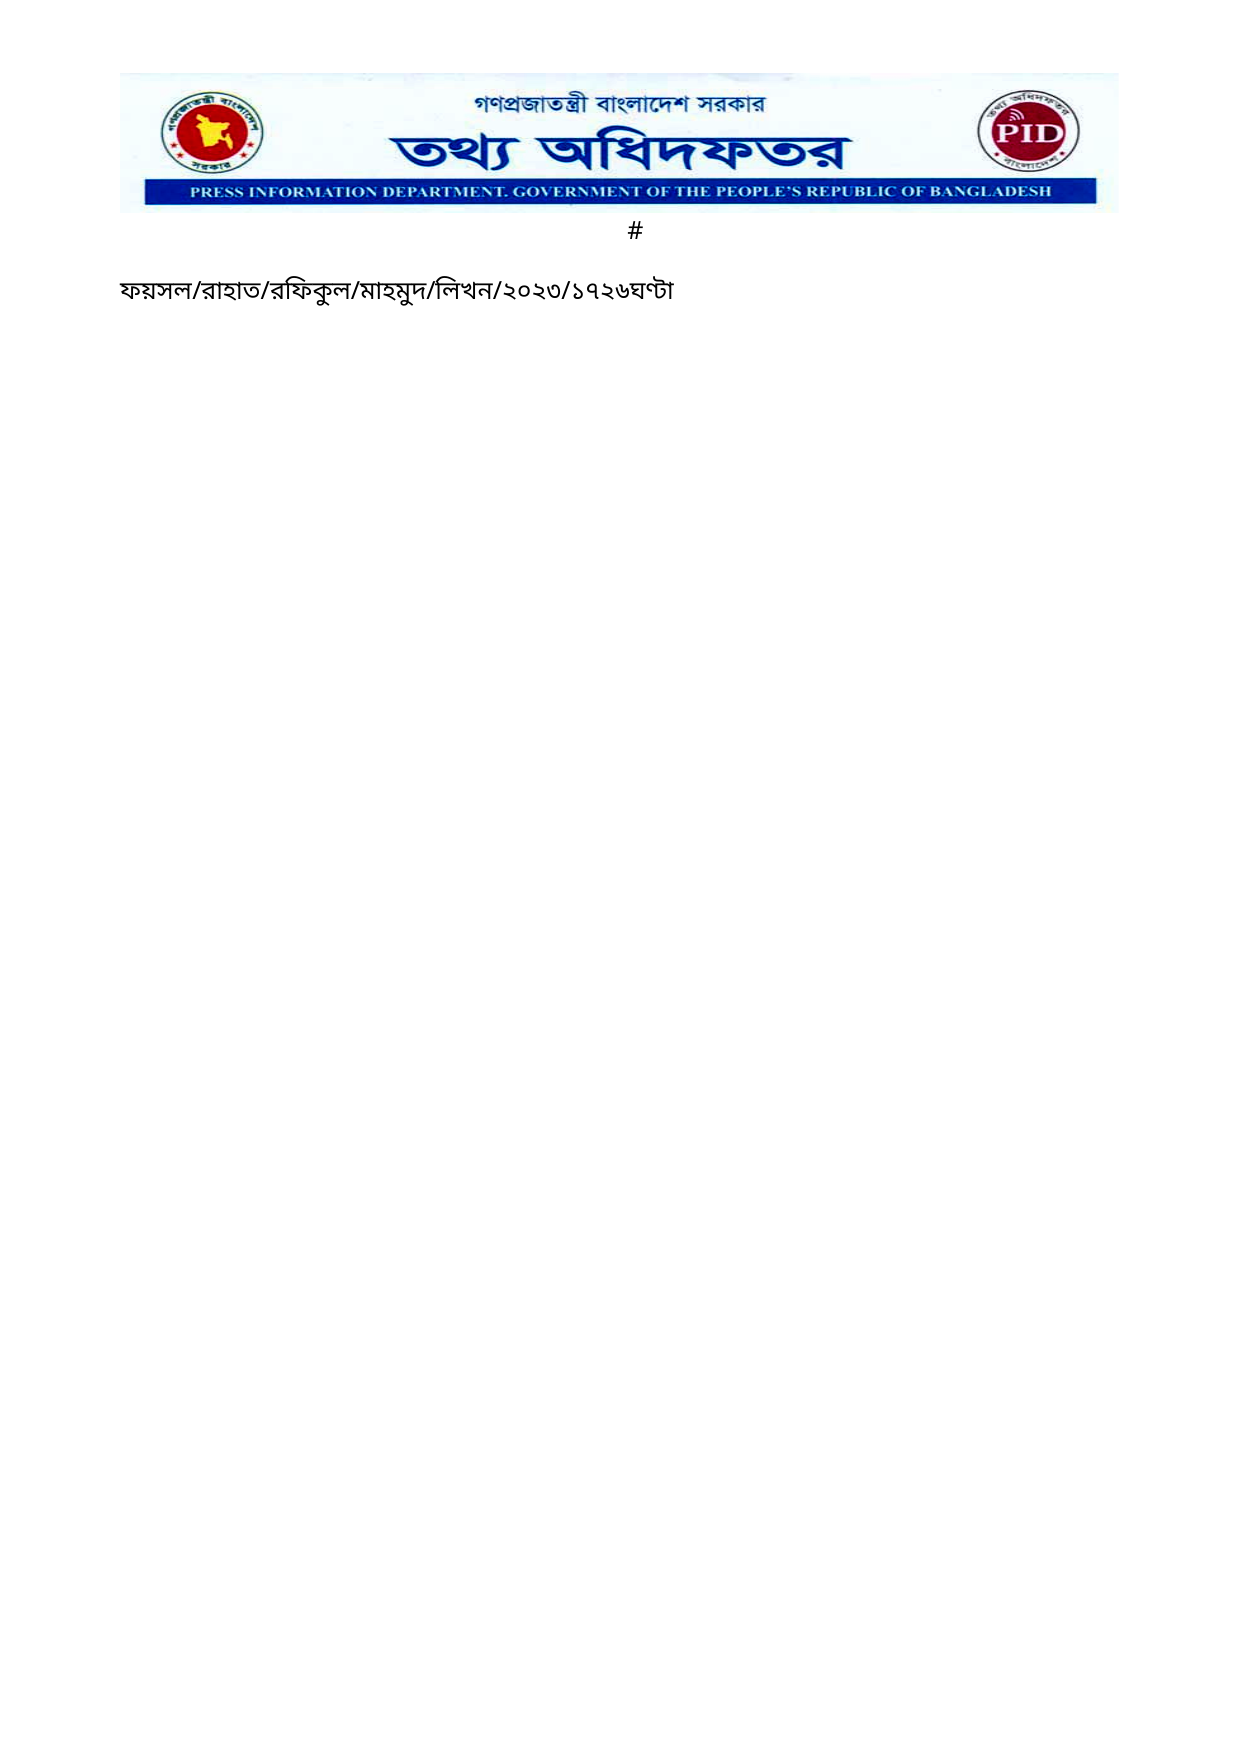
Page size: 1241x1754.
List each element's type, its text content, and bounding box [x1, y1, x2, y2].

text ফয়সল/রাহাত/রফিকুল/মাহমুদ/লিখন/২০২৩/১৭২৬ঘণ্টা [120, 272, 1150, 306]
text # [120, 212, 1150, 246]
